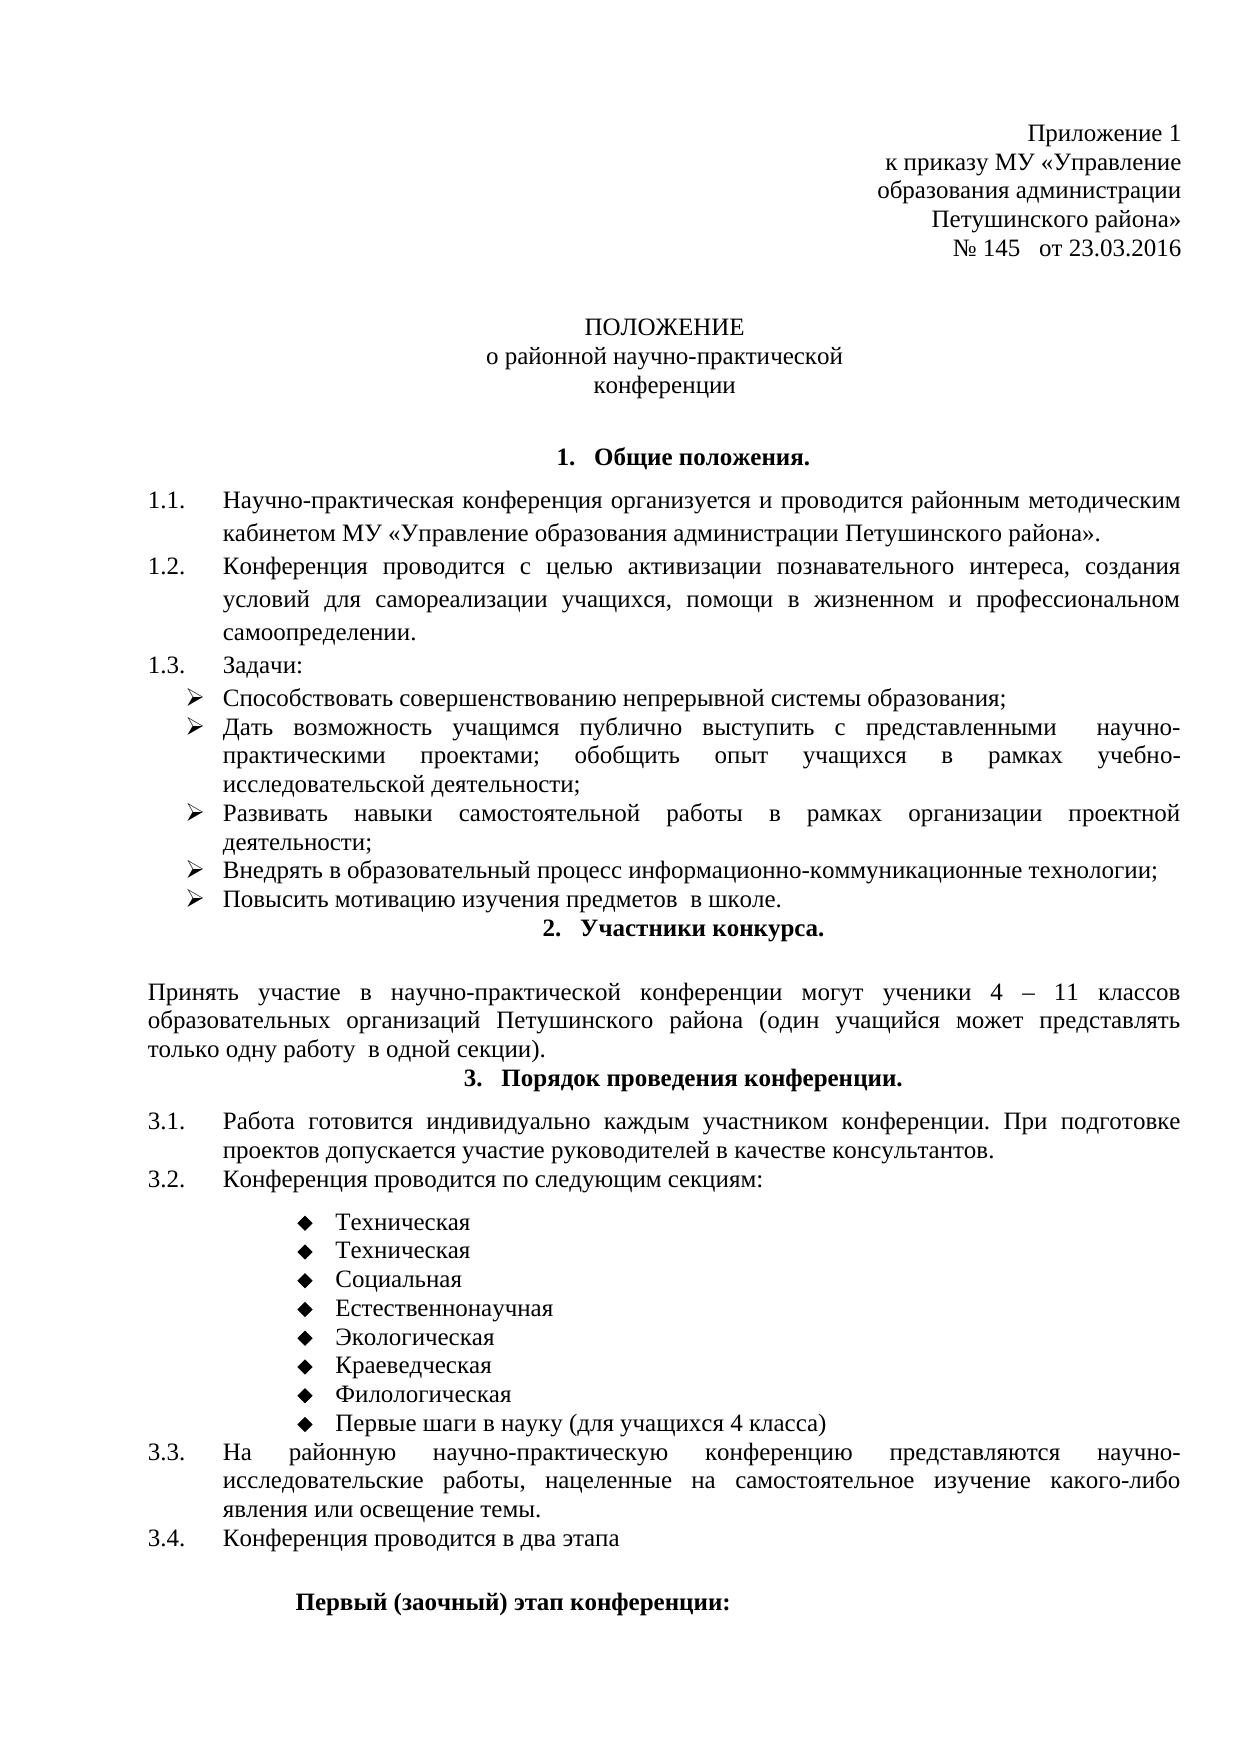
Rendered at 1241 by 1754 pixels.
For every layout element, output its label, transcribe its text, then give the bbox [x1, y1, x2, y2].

list Экологическая [298, 1322, 1181, 1351]
list Задачи: [148, 650, 1181, 678]
text № 145 от 23.03.2016 [148, 233, 1181, 262]
list Участники конкурса. [185, 913, 1181, 942]
text конференции [148, 370, 1181, 398]
list Краеведческая [298, 1351, 1181, 1379]
text образования администрации [148, 176, 1181, 204]
list Естественнонаучная [298, 1293, 1181, 1322]
list Филологическая [298, 1379, 1181, 1408]
list Техническая [298, 1207, 1181, 1236]
list Развивать навыки самостоятельной работы в рамках организации проектной деятельности; [185, 798, 1181, 855]
list Первые шаги в науку (для учащихся 4 класса) [298, 1408, 1181, 1437]
list Порядок проведения конференции. [185, 1063, 1181, 1092]
list Конференция проводится в два этапа [148, 1523, 1181, 1552]
list Научно-практическая конференция организуется и проводится районным методическим кабинетом МУ «Управление образования администрации Петушинского района». [148, 485, 1181, 546]
text Принять участие в научно-практической конференции могут ученики 4 – 11 классов образовательных организаций Петушинского района (один учащийся может представлять только одну работу в одной секции). [148, 977, 1181, 1063]
list Социальная [298, 1264, 1181, 1293]
list Способствовать совершенствованию непрерывной системы образования; [185, 683, 1181, 712]
list На районную научно-практическую конференцию представляются научно-исследовательские работы, нацеленные на самостоятельное изучение какого-либо явления или освещение темы. [148, 1437, 1181, 1523]
list Техническая [298, 1236, 1181, 1264]
text Петушинского района» [148, 204, 1181, 233]
list Конференция проводится с целью активизации познавательного интереса, создания условий для самореализации учащихся, помощи в жизненном и профессиональном самоопределении. [148, 551, 1181, 646]
list Внедрять в образовательный процесс информационно-коммуникационные технологии; [185, 855, 1181, 884]
list Работа готовится индивидуально каждым участником конференции. При подготовке проектов допускается участие руководителей в качестве консультантов. [148, 1106, 1181, 1164]
list Повысить мотивацию изучения предметов в школе. [185, 884, 1181, 913]
list Дать возможность учащимся публично выступить с представленными научно-практическими проектами; обобщить опыт учащихся в рамках учебно-исследовательской деятельности; [185, 712, 1181, 798]
text к приказу МУ «Управление [148, 147, 1181, 176]
text ПОЛОЖЕНИЕ [148, 312, 1181, 341]
text Первый (заочный) этап конференции: [295, 1587, 1181, 1616]
list Конференция проводится по следующим секциям: [148, 1164, 1181, 1192]
text Приложение 1 [148, 118, 1181, 147]
list Общие положения. [185, 442, 1181, 470]
text о районной научно-практической [148, 341, 1181, 370]
